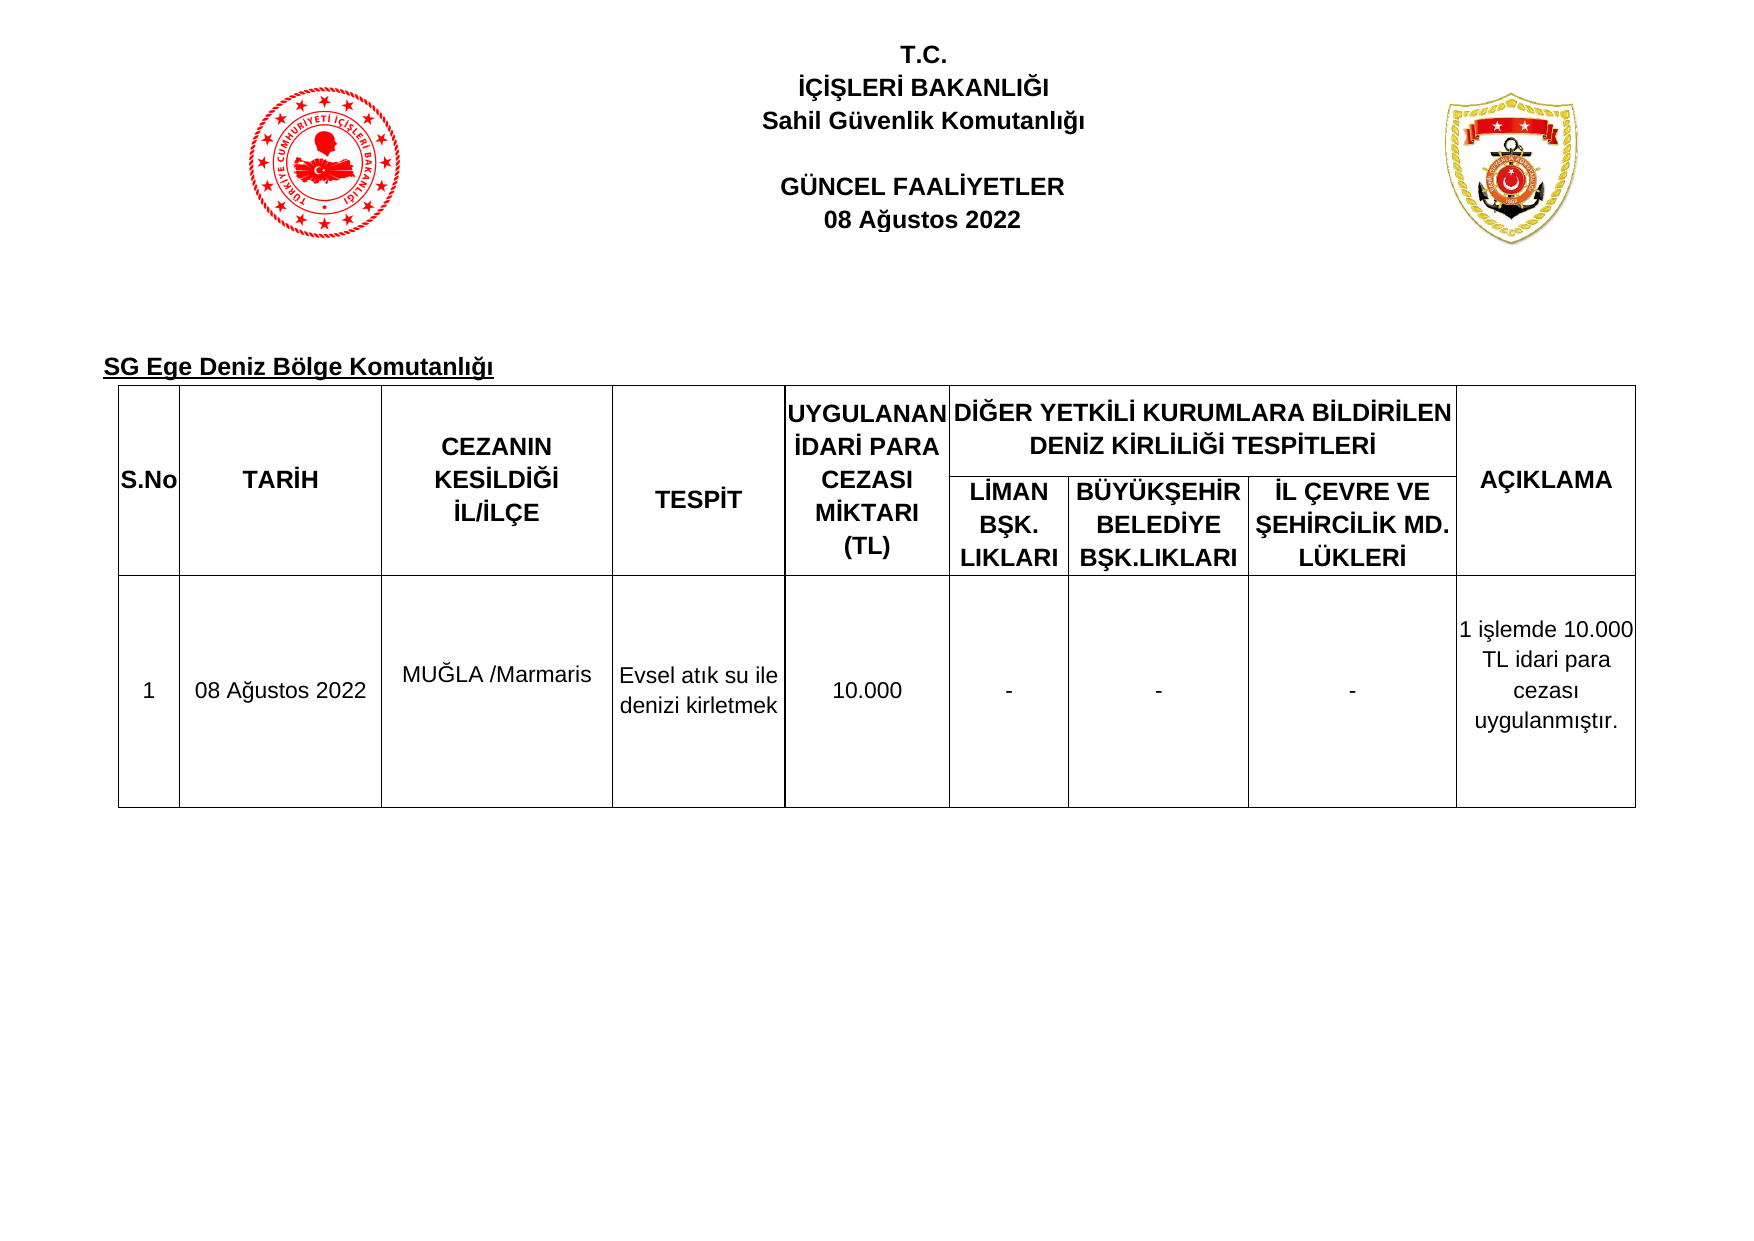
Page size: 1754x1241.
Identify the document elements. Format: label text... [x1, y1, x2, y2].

table_header AÇIKLAMA [1457, 386, 1635, 575]
table_header TARİH [180, 386, 381, 575]
table_cell İL ÇEVRE VE ŞEHİRCİLİK MD. LÜKLERİ [1249, 477, 1456, 575]
table_cell - [950, 576, 1068, 807]
table_header S.No [119, 386, 179, 575]
table_cell 1 [119, 576, 179, 807]
table_header UYGULANAN İDARİ PARA CEZASI MİKTARI (TL) [786, 386, 949, 575]
picture [1440, 87, 1601, 250]
table_cell - [1069, 576, 1248, 807]
table_cell - [1249, 576, 1456, 807]
table_cell 08 Ağustos 2022 [180, 576, 381, 807]
picture [249, 87, 400, 238]
table_cell LİMAN BŞK. LIKLARI [950, 477, 1068, 575]
table_cell MUĞLA /Marmaris [382, 576, 612, 807]
table_header DİĞER YETKİLİ KURUMLARA BİLDİRİLEN DENİZ KİRLİLİĞİ TESPİTLERİ [950, 386, 1456, 476]
table_header TESPİT [613, 386, 784, 575]
table_cell Evsel atık su ile denizi kirletmek [613, 576, 784, 807]
table_cell BÜYÜKŞEHİR BELEDİYE BŞK.LIKLARI [1069, 477, 1248, 575]
text SG Ege Deniz Bölge Komutanlığı [103, 352, 1636, 381]
table_cell 10.000 [786, 576, 949, 807]
table_cell 1 işlemde 10.000 TL idari para cezası uygulanmıştır. [1457, 576, 1635, 807]
table_header CEZANIN KESİLDİĞİ İL/İLÇE [382, 386, 612, 575]
